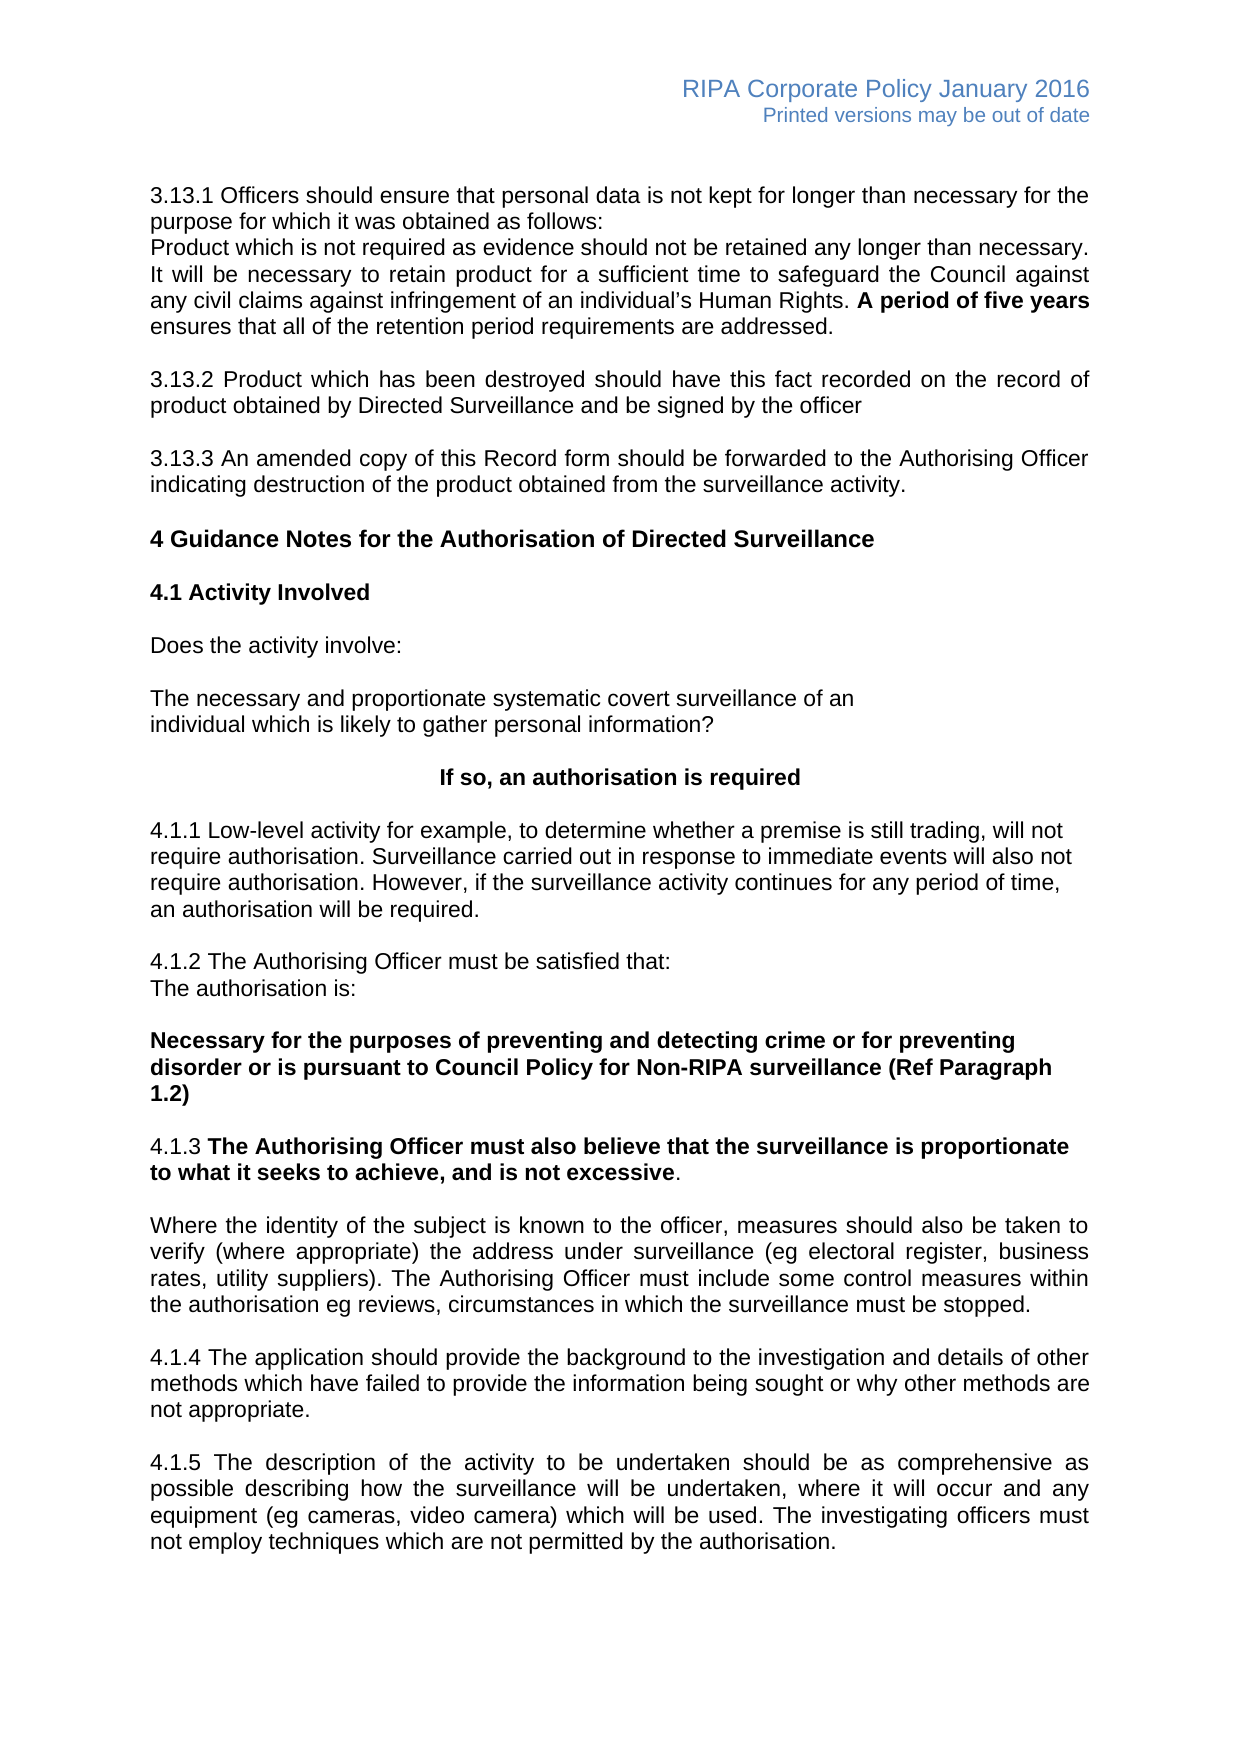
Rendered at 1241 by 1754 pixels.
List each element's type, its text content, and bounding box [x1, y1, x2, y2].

text Product which is not required as evidence should not be retained any longer than necessary. It will be necessary to retain product for a sufficient time to safeguard the Council against any civil claims against infringement of an individual’s Human Rights. A period of five years ensures that all of the retention period requirements are addressed. [150, 234, 1090, 340]
text 4.1 Activity Involved [150, 579, 1090, 606]
text 4 Guidance Notes for the Authorisation of Directed Surveillance [150, 525, 1090, 553]
text 4.1.5 The description of the activity to be undertaken should be as comprehensive as possible describing how the surveillance will be undertaken, where it will occur and any equipment (eg cameras, video camera) which will be used. The investigating officers must not employ techniques which are not permitted by the authorisation. [150, 1449, 1090, 1554]
text The necessary and proportionate systematic covert surveillance of an [150, 685, 1090, 711]
text Does the activity involve: [150, 632, 1090, 658]
text If so, an authorisation is required [150, 764, 1090, 790]
text 3.13.3 An amended copy of this Record form should be forwarded to the Authorising Officer indicating destruction of the product obtained from the surveillance activity. [150, 445, 1090, 498]
text 4.1.4 The application should provide the background to the investigation and details of other methods which have failed to provide the information being sought or why other methods are not appropriate. [150, 1344, 1090, 1423]
text 4.1.3 The Authorising Officer must also believe that the surveillance is proportionate to what it seeks to achieve, and is not excessive. [150, 1133, 1090, 1186]
text Necessary for the purposes of preventing and detecting crime or for preventing disorder or is pursuant to Council Policy for Non-RIPA surveillance (Ref Paragraph 1.2) [150, 1027, 1090, 1106]
text Where the identity of the subject is known to the officer, measures should also be taken to verify (where appropriate) the address under surveillance (eg electoral register, business rates, utility suppliers). The Authorising Officer must include some control measures within the authorisation eg reviews, circumstances in which the surveillance must be stopped. [150, 1212, 1090, 1317]
text 3.13.1 Officers should ensure that personal data is not kept for longer than necessary for the purpose for which it was obtained as follows: [150, 182, 1090, 234]
text The authorisation is: [150, 975, 1090, 1001]
text individual which is likely to gather personal information? [150, 711, 1090, 737]
text 4.1.2 The Authorising Officer must be satisfied that: [150, 948, 1090, 975]
text 3.13.2 Product which has been destroyed should have this fact recorded on the record of product obtained by Directed Surveillance and be signed by the officer [150, 366, 1090, 419]
text 4.1.1 Low-level activity for example, to determine whether a premise is still trading, will not require authorisation. Surveillance carried out in response to immediate events will also not require authorisation. However, if the surveillance activity continues for any period of time, an authorisation will be required. [150, 817, 1090, 922]
